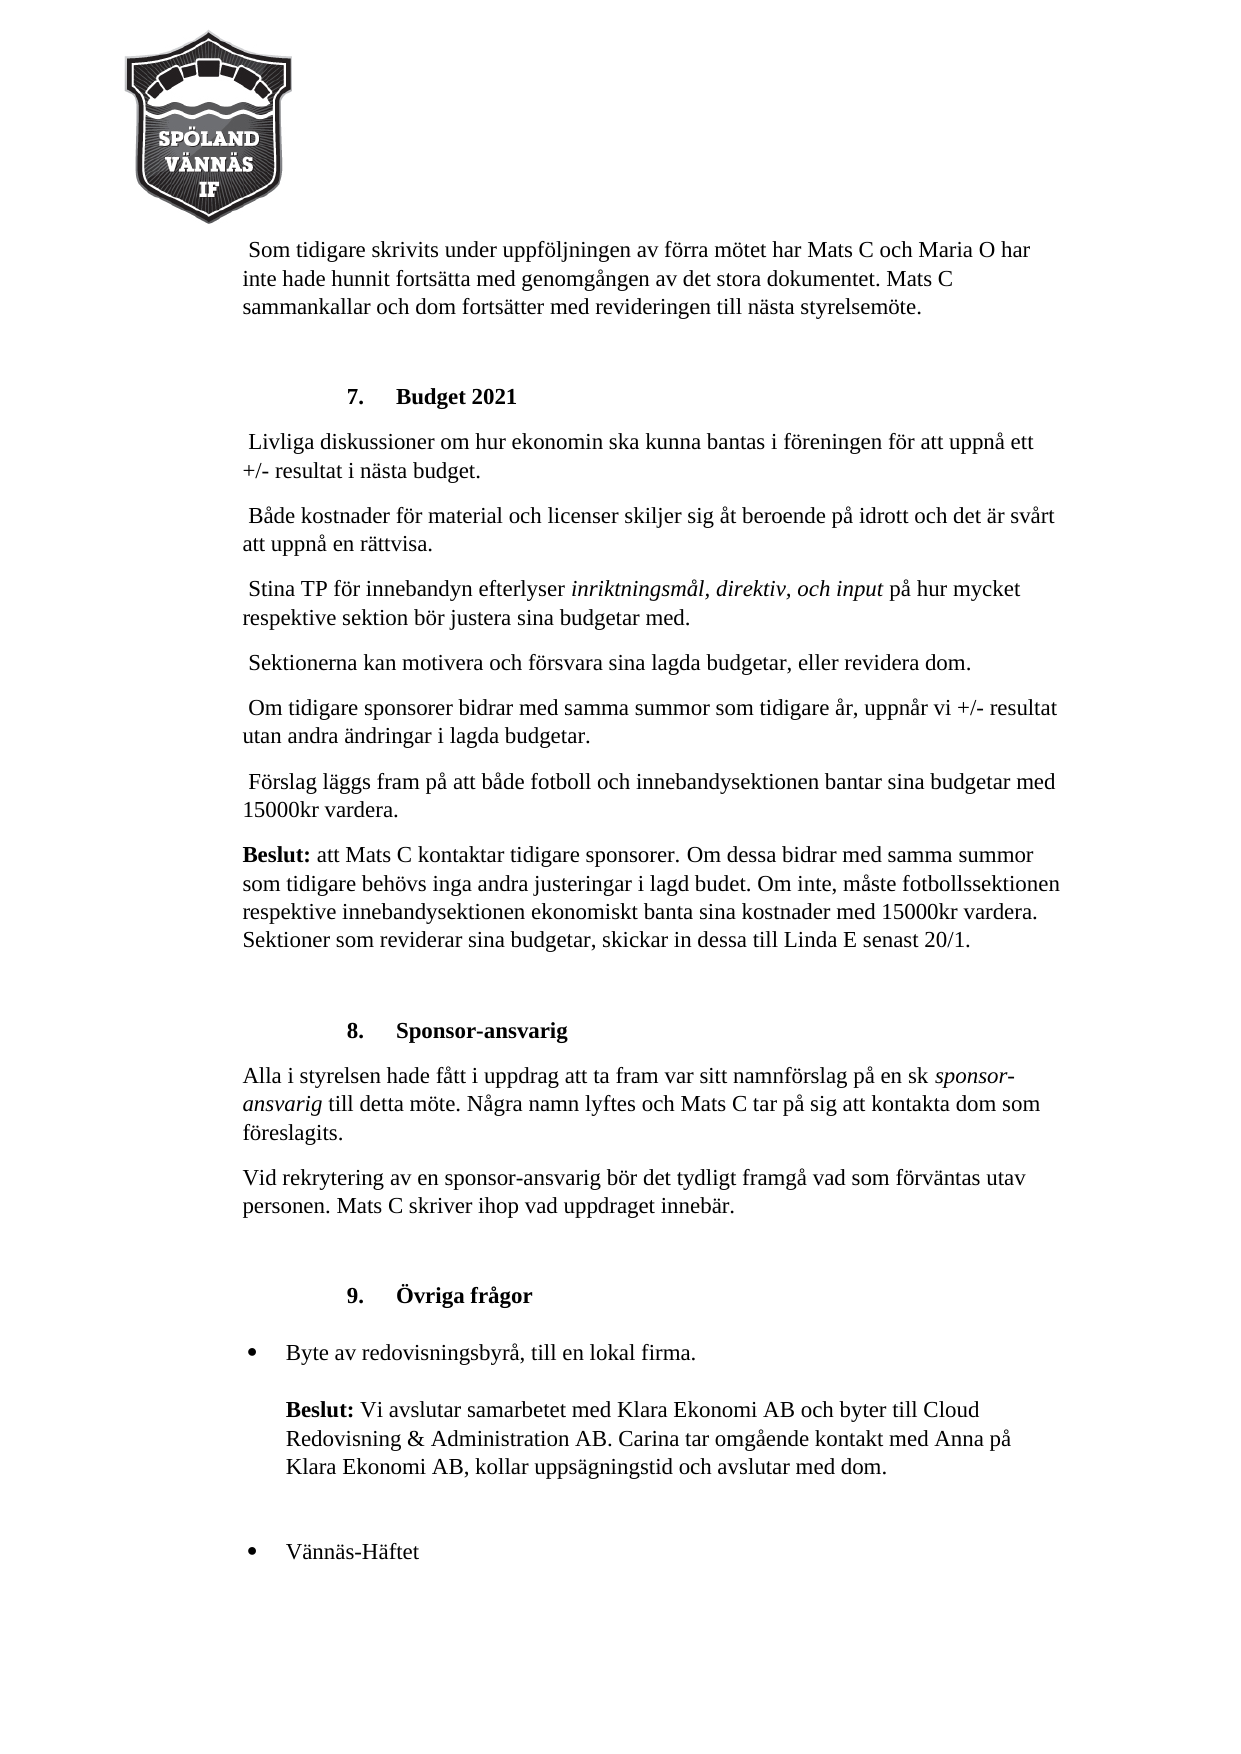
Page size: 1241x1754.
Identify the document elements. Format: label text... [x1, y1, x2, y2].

list Övriga frågor [347, 1282, 1063, 1309]
text Stina TP för innebandyn efterlyser inriktningsmål, direktiv, och input på hur mycket respektive sektion bör justera sina budgetar med. [242, 576, 1063, 630]
text Förslag läggs fram på att både fotboll och innebandysektionen bantar sina budgetar med 15000kr vardera. [242, 768, 1063, 822]
list Byte av redovisningsbyrå, till en lokal firma. [248, 1339, 1063, 1366]
text Om tidigare sponsorer bidrar med samma summor som tidigare år, uppnår vi +/- resultat utan andra ändringar i lagda budgetar. [242, 694, 1063, 749]
text Alla i styrelsen hade fått i uppdrag att ta fram var sitt namnförslag på en sk sponsor-ansvarig till detta möte. Några namn lyftes och Mats C tar på sig att kontakta dom som föreslagits. [242, 1062, 1063, 1145]
text Livliga diskussioner om hur ekonomin ska kunna bantas i föreningen för att uppnå ett +/- resultat i nästa budget. [242, 428, 1063, 483]
text Vid rekrytering av en sponsor-ansvarig bör det tydligt framgå vad som förväntas utav personen. Mats C skriver ihop vad uppdraget innebär. [242, 1164, 1063, 1219]
list Sponsor-ansvarig [347, 1017, 1063, 1043]
text Beslut: att Mats C kontaktar tidigare sponsorer. Om dessa bidrar med samma summor som tidigare behövs inga andra justeringar i lagd budet. Om inte, måste fotbollssektionen respektive innebandysektionen ekonomiskt banta sina kostnader med 15000kr vardera. Sektioner som reviderar sina budgetar, skickar in dessa till Linda E senast 20/1. [242, 841, 1063, 953]
picture [124, 29, 292, 224]
list Vännäs-Häftet [248, 1538, 1063, 1565]
text Både kostnader för material och licenser skiljer sig åt beroende på idrott och det är svårt att uppnå en rättvisa. [242, 502, 1063, 557]
list Beslut: Vi avslutar samarbetet med Klara Ekonomi AB och byter till Cloud Redovisning & Administration AB. Carina tar omgående kontakt med Anna på Klara Ekonomi AB, kollar uppsägningstid och avslutar med dom. [286, 1396, 1063, 1479]
list Budget 2021 [347, 383, 1063, 410]
text Som tidigare skrivits under uppföljningen av förra mötet har Mats C och Maria O har inte hade hunnit fortsätta med genomgången av det stora dokumentet. Mats C sammankallar och dom fortsätter med revideringen till nästa styrelsemöte. [242, 236, 1063, 319]
text Sektionerna kan motivera och försvara sina lagda budgetar, eller revidera dom. [242, 649, 1063, 675]
